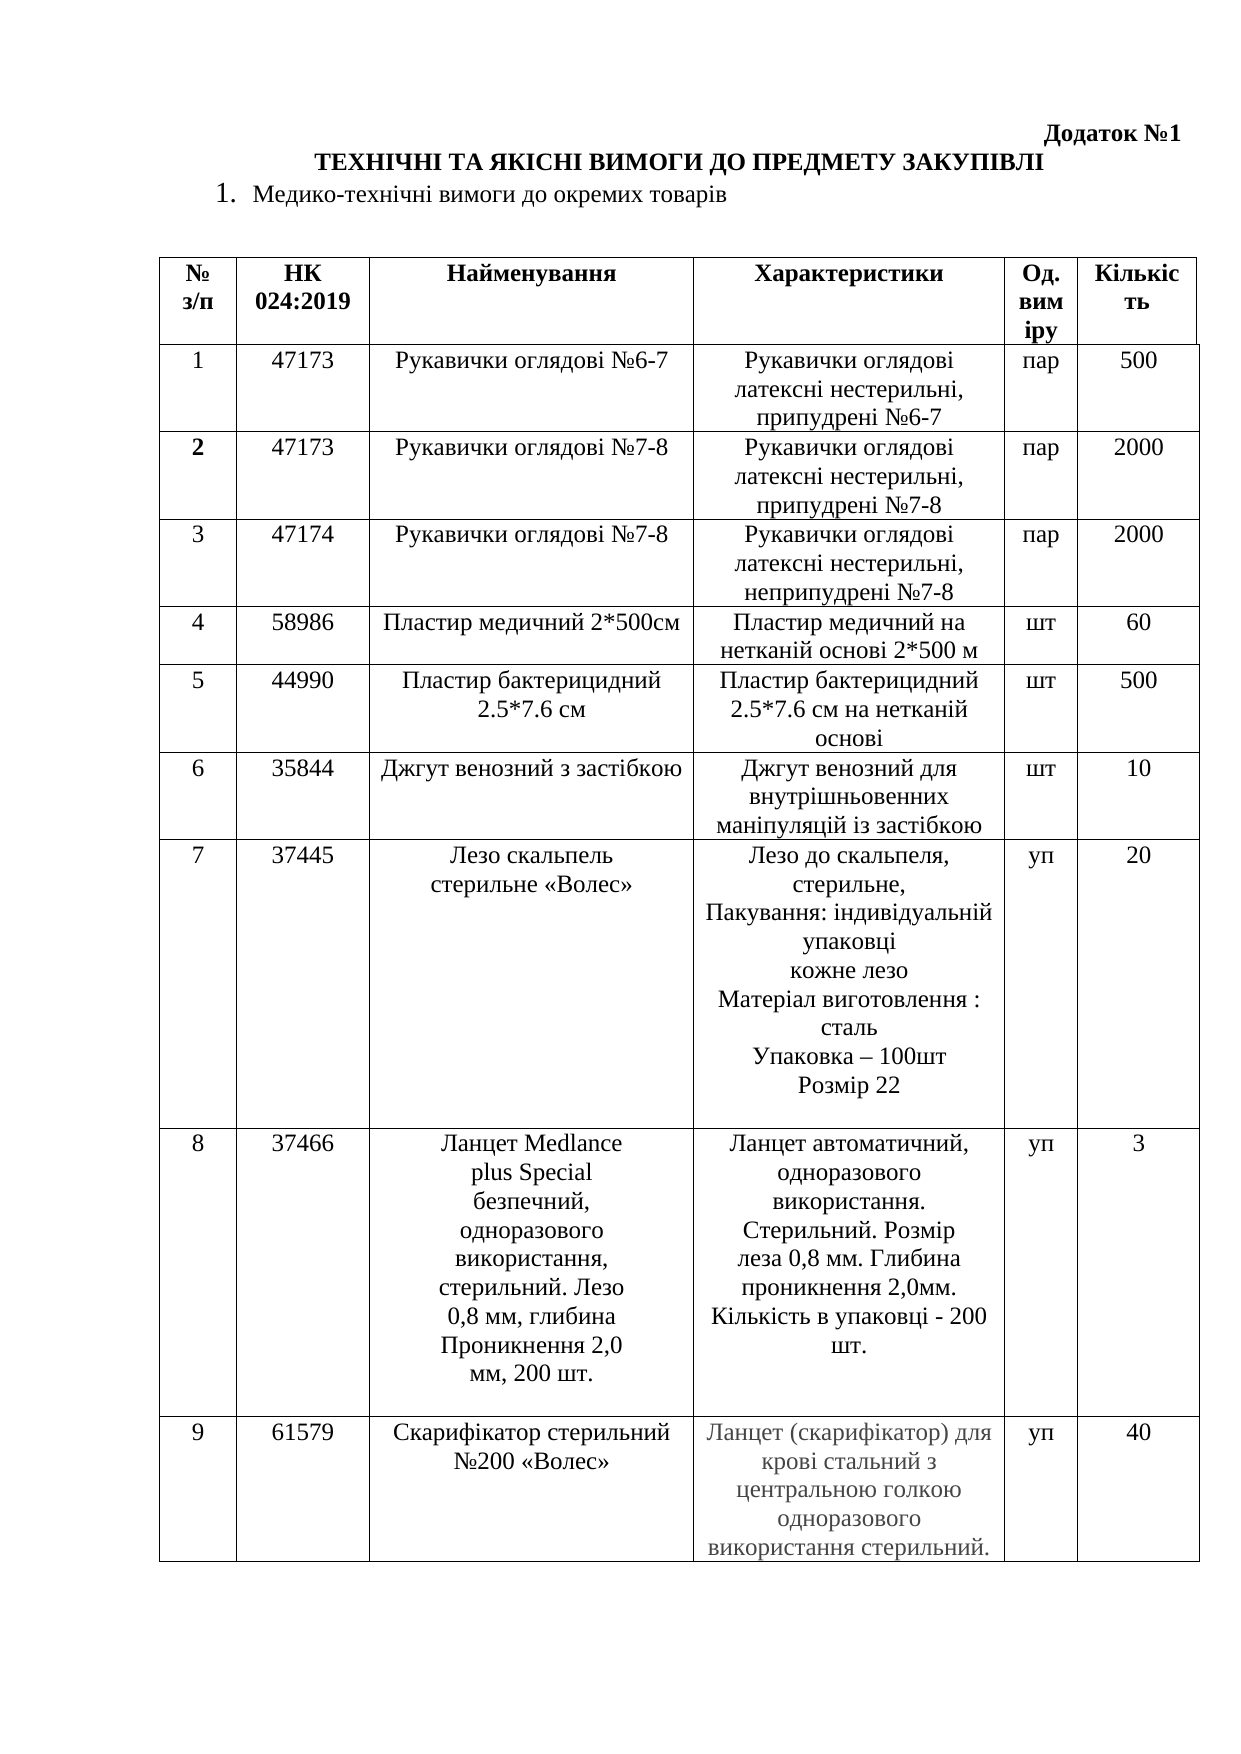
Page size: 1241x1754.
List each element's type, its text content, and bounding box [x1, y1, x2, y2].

table_cell уп [1005, 1129, 1077, 1416]
table_cell пар [1005, 520, 1077, 606]
table_cell шт [1005, 665, 1077, 752]
table_cell 5 [160, 665, 236, 752]
table_cell 2 [160, 432, 236, 518]
table_cell 37445 [237, 840, 369, 1127]
table_cell шт [1005, 607, 1077, 664]
table_header НК 024:2019 [237, 258, 369, 344]
table_cell 1 [160, 345, 236, 431]
table_cell 10 [1078, 753, 1199, 839]
table_cell Джгут венозний з застібкою [370, 753, 693, 839]
table_cell 47173 [237, 345, 369, 431]
table_cell 60 [1078, 607, 1199, 664]
table_cell 8 [160, 1129, 236, 1416]
table_cell Ланцет Medlance plus Special безпечний, одноразового використання, стерильний. Лезо 0,8 мм, глибина Проникнення 2,0 мм, 200 шт. [370, 1129, 693, 1416]
table_cell пар [1005, 345, 1077, 431]
table_header Кількість [1078, 258, 1196, 344]
table_header Характеристики [694, 258, 1004, 344]
table_cell 20 [1078, 840, 1199, 1127]
table_cell 500 [1078, 345, 1199, 431]
table_cell Пластир медичний 2*500см [370, 607, 693, 664]
table_cell Скарифікатор стерильний №200 «Волес» [370, 1417, 693, 1561]
table_cell Рукавички оглядові латексні нестерильні, припудрені №6-7 [694, 345, 1004, 431]
table_cell уп [1005, 1417, 1077, 1561]
table_cell 2000 [1078, 432, 1199, 518]
table_cell Рукавички оглядові латексні нестерильні, неприпудрені №7-8 [694, 520, 1004, 606]
table_cell 47174 [237, 520, 369, 606]
table_cell Рукавички оглядові №7-8 [370, 432, 693, 518]
table_cell Рукавички оглядові латексні нестерильні, припудрені №7-8 [694, 432, 1004, 518]
table_cell 47173 [237, 432, 369, 518]
table_cell Ланцет автоматичний, одноразового використання. Стерильний. Розмір леза 0,8 мм. Глибина проникнення 2,0мм. Кількість в упаковці - 200 шт. [694, 1129, 1004, 1416]
table_cell 3 [160, 520, 236, 606]
table_cell Лезо скальпель стерильне «Волес» [370, 840, 693, 1127]
list Медико-технічні вимоги до окремих товарів [215, 176, 1181, 209]
table_cell пар [1005, 432, 1077, 518]
table_cell Пластир медичний на нетканій основі 2*500 м [694, 607, 1004, 664]
table_cell 2000 [1078, 520, 1199, 606]
table_cell Рукавички оглядові №7-8 [370, 520, 693, 606]
table_cell 500 [1078, 665, 1199, 752]
table_cell Джгут венозний для внутрішньовенних маніпуляцій із застібкою [694, 753, 1004, 839]
table_cell Пластир бактерицидний 2.5*7.6 см [370, 665, 693, 752]
table_cell 9 [160, 1417, 236, 1561]
table_header Найменування [370, 258, 693, 344]
table_cell Ланцет (скарифікатор) для крові стальний з центральною голкою одноразового використання стерильний. [694, 1417, 1004, 1561]
table_cell 35844 [237, 753, 369, 839]
table_header № з/п [160, 258, 236, 344]
table_cell 61579 [237, 1417, 369, 1561]
table_cell 37466 [237, 1129, 369, 1416]
table_cell 3 [1078, 1129, 1199, 1416]
table_cell 58986 [237, 607, 369, 664]
table_cell Рукавички оглядові №6-7 [370, 345, 693, 431]
table_cell 6 [160, 753, 236, 839]
table_cell 4 [160, 607, 236, 664]
table_cell шт [1005, 753, 1077, 839]
table_cell Пластир бактерицидний 2.5*7.6 см на нетканій основі [694, 665, 1004, 752]
table_header Од. виміру [1005, 258, 1077, 344]
text Додаток №1 [177, 118, 1181, 147]
table_cell 7 [160, 840, 236, 1127]
table_cell Лезо до скальпеля, стерильне, Пакування: індивідуальній упаковці кожне лезо Матеріал виготовлення : сталь Упаковка – 100шт Розмір 22 [694, 840, 1004, 1127]
table_cell 44990 [237, 665, 369, 752]
text ТЕХНІЧНІ ТА ЯКІСНІ ВИМОГИ ДО ПРЕДМЕТУ ЗАКУПІВЛІ [177, 147, 1181, 176]
table_cell 40 [1078, 1417, 1199, 1561]
table_cell уп [1005, 840, 1077, 1127]
